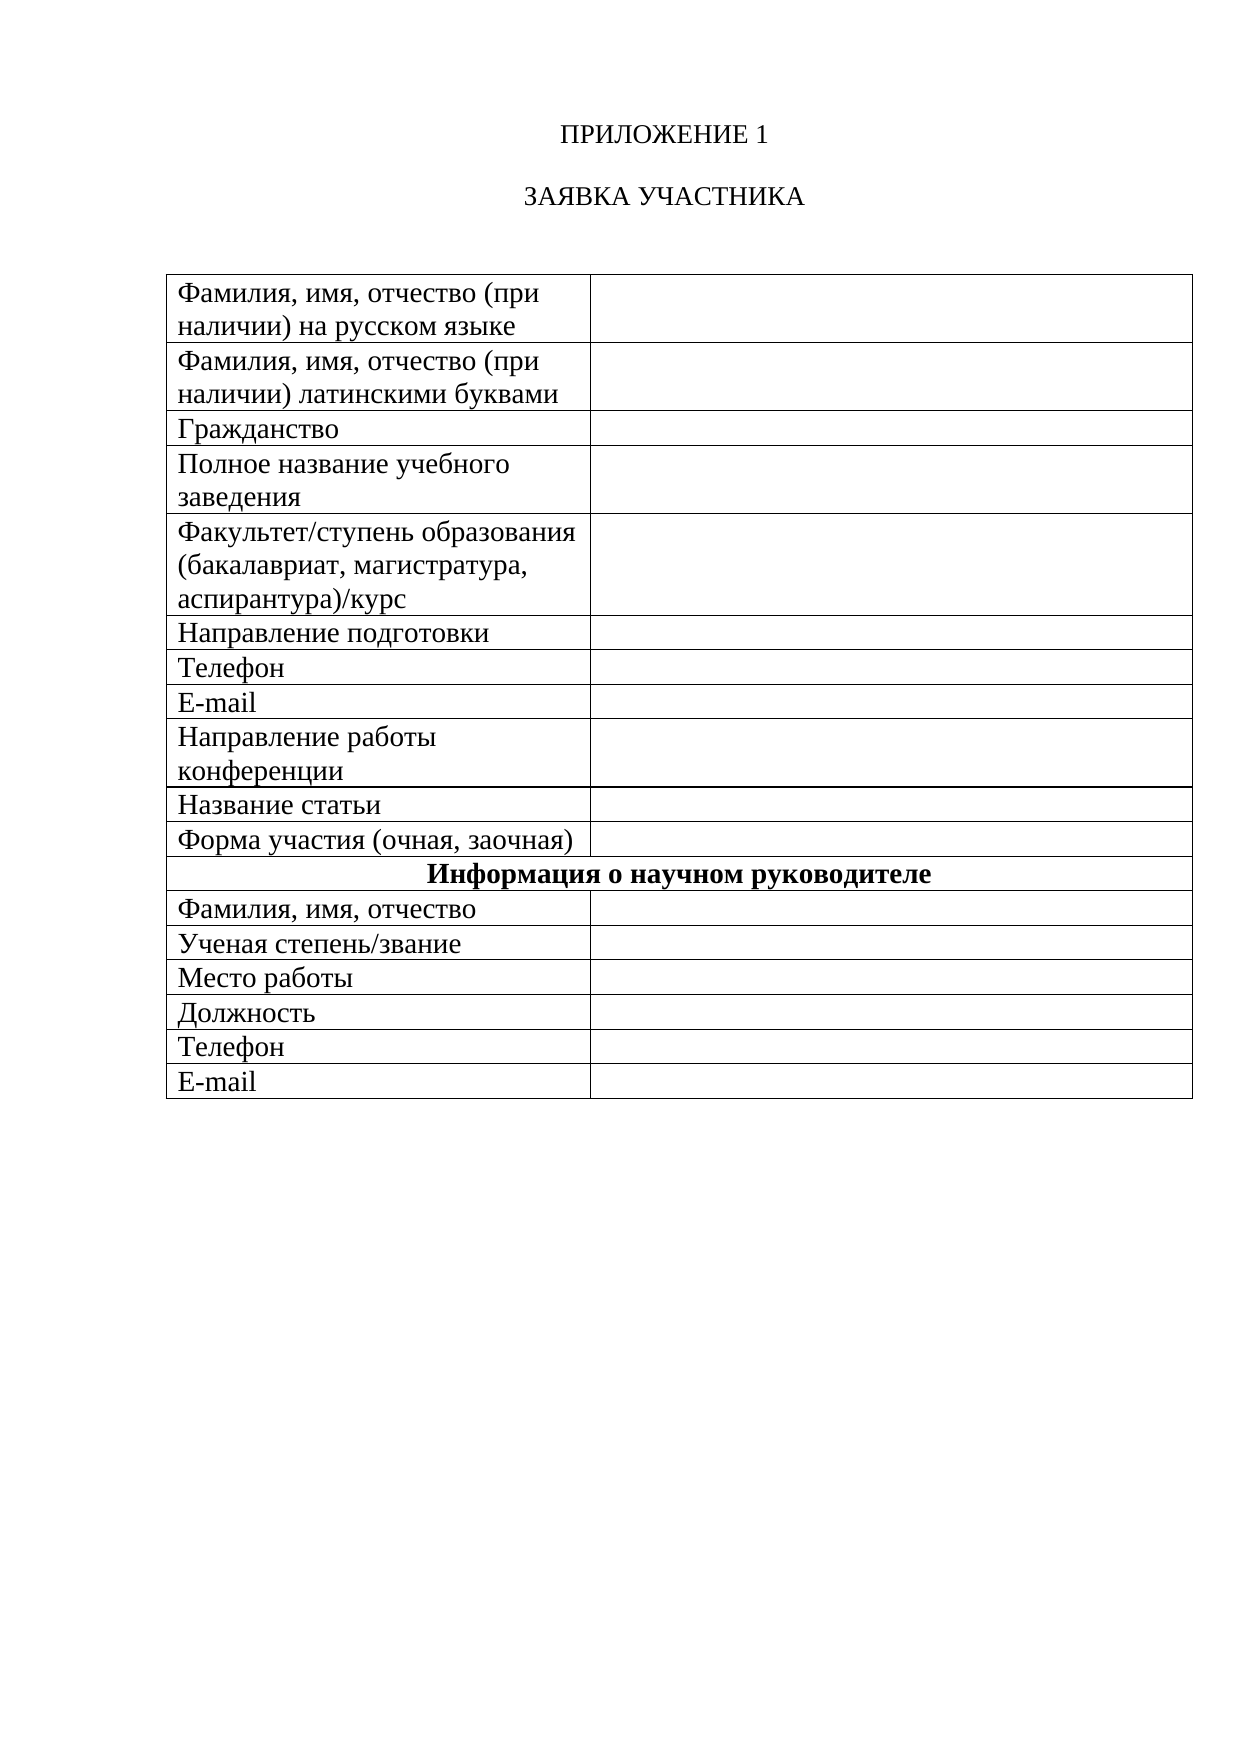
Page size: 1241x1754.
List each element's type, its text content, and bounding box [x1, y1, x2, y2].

table_cell E-mail [167, 685, 590, 718]
table_cell [591, 891, 1192, 925]
table_cell Направление работы конференции [167, 719, 590, 786]
table_cell [591, 995, 1192, 1028]
table_cell [591, 411, 1192, 445]
table_cell Должность [167, 995, 590, 1028]
table_cell Ученая степень/звание [167, 926, 590, 959]
table_cell [591, 960, 1192, 994]
table_cell Форма участия (очная, заочная) [167, 822, 590, 856]
text ЗАЯВКА УЧАСТНИКА [177, 180, 1152, 212]
table_cell Телефон [167, 650, 590, 684]
table_cell Полное название учебного заведения [167, 446, 590, 513]
table_cell Место работы [167, 960, 590, 994]
table_cell [591, 719, 1192, 786]
table_cell [591, 822, 1192, 856]
table_cell Информация о научном руководителе [167, 857, 1192, 890]
table_header [591, 275, 1192, 342]
table_cell Факультет/ступень образования (бакалавриат, магистратура, аспирантура)/курс [167, 514, 590, 614]
table_cell [591, 788, 1192, 821]
table_cell [591, 1064, 1192, 1098]
table_cell [591, 446, 1192, 513]
table_cell [591, 1030, 1192, 1063]
table_cell Фамилия, имя, отчество (при наличии) латинскими буквами [167, 343, 590, 410]
table_cell Фамилия, имя, отчество [167, 891, 590, 925]
table_cell [591, 926, 1192, 959]
table_cell E-mail [167, 1064, 590, 1098]
table_cell Название статьи [167, 788, 590, 821]
table_cell Гражданство [167, 411, 590, 445]
table_header Фамилия, имя, отчество (при наличии) на русском языке [167, 275, 590, 342]
table_cell Телефон [167, 1030, 590, 1063]
table_cell [591, 650, 1192, 684]
table_cell Направление подготовки [167, 616, 590, 649]
table_cell [591, 514, 1192, 614]
table_cell [591, 616, 1192, 649]
table_cell [591, 685, 1192, 718]
table_cell [591, 343, 1192, 410]
text ПРИЛОЖЕНИЕ 1 [177, 118, 1152, 149]
